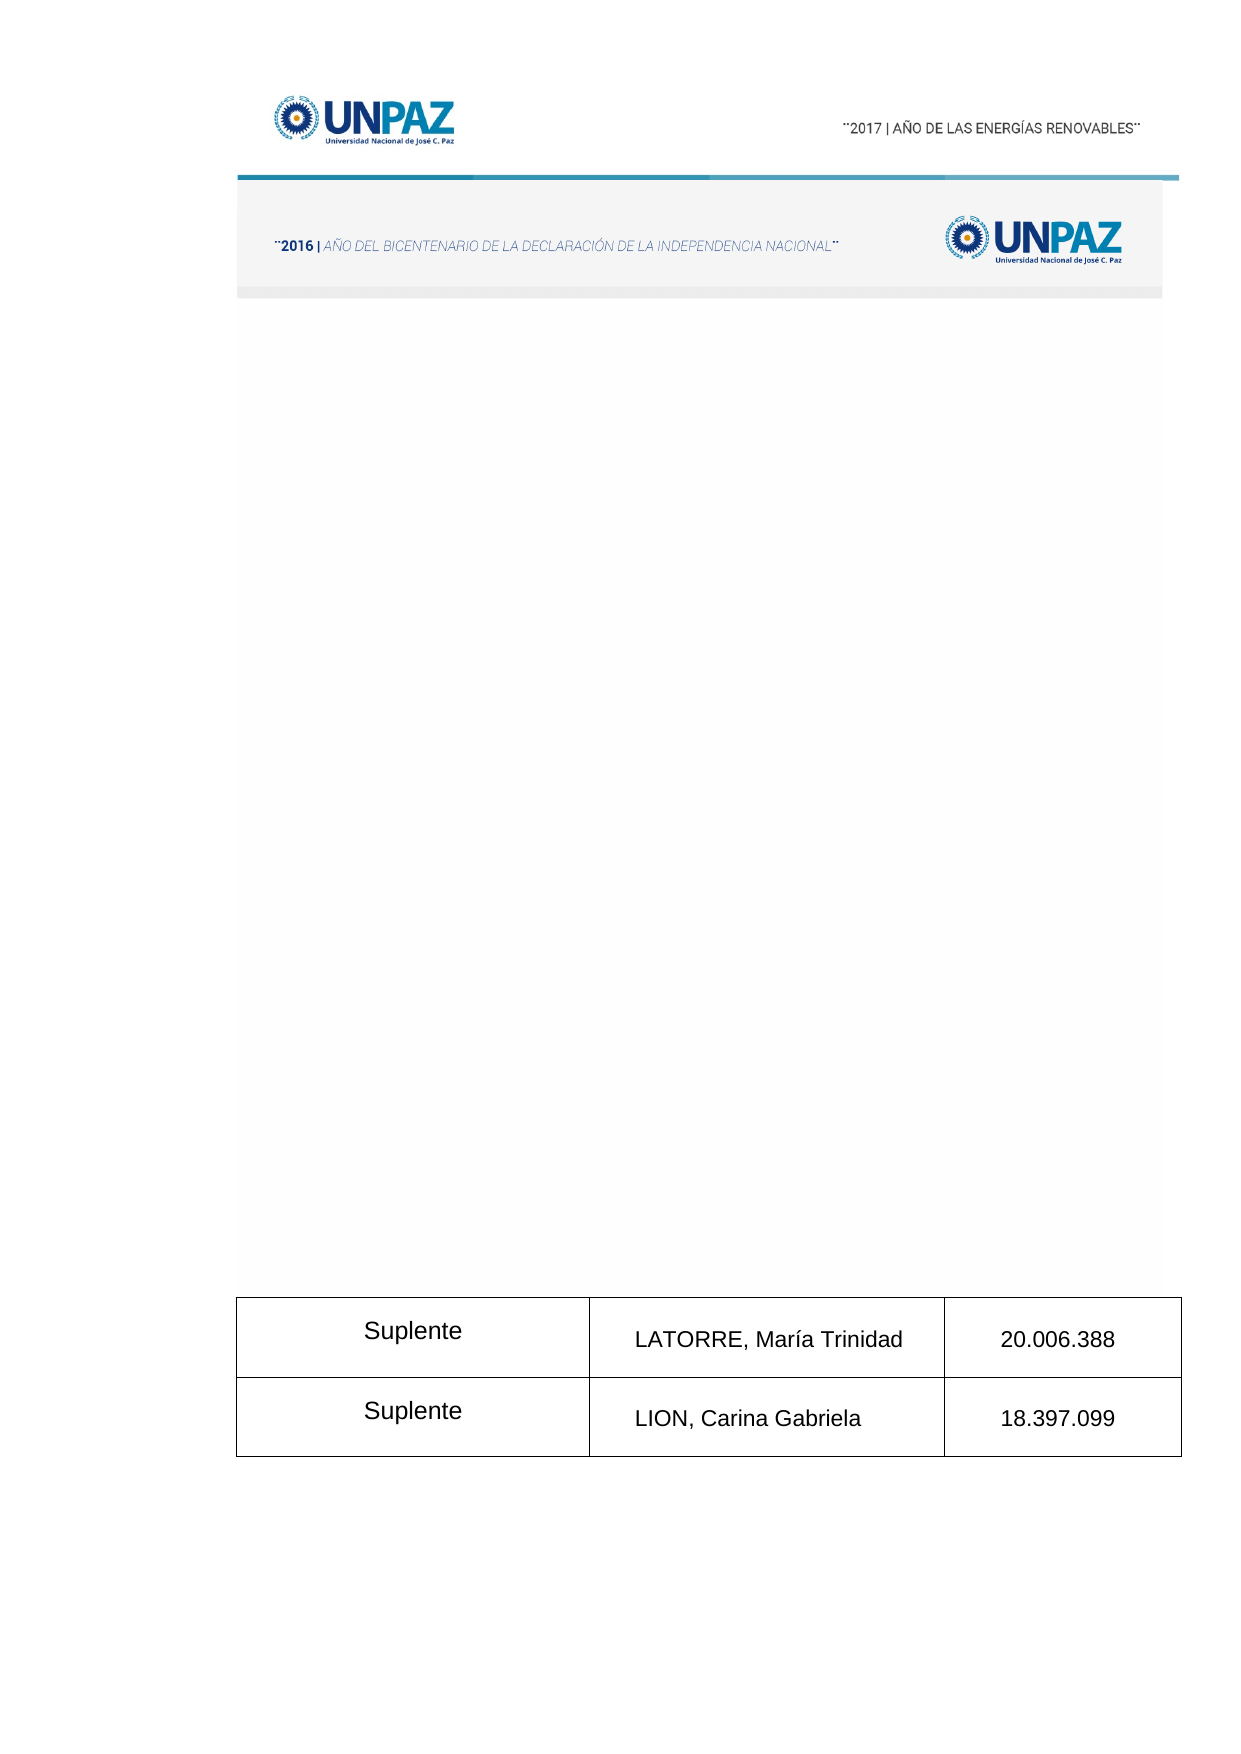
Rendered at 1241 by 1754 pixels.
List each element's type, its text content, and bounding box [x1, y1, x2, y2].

table_cell 18.397.099 [945, 1378, 1181, 1456]
table_cell Suplente [237, 1298, 589, 1377]
table_cell 20.006.388 [945, 1298, 1181, 1377]
table_cell LATORRE, María Trinidad [590, 1298, 944, 1377]
table_cell Suplente [237, 1378, 589, 1456]
table_cell LION, Carina Gabriela [590, 1378, 944, 1456]
picture [236, 59, 1180, 1297]
